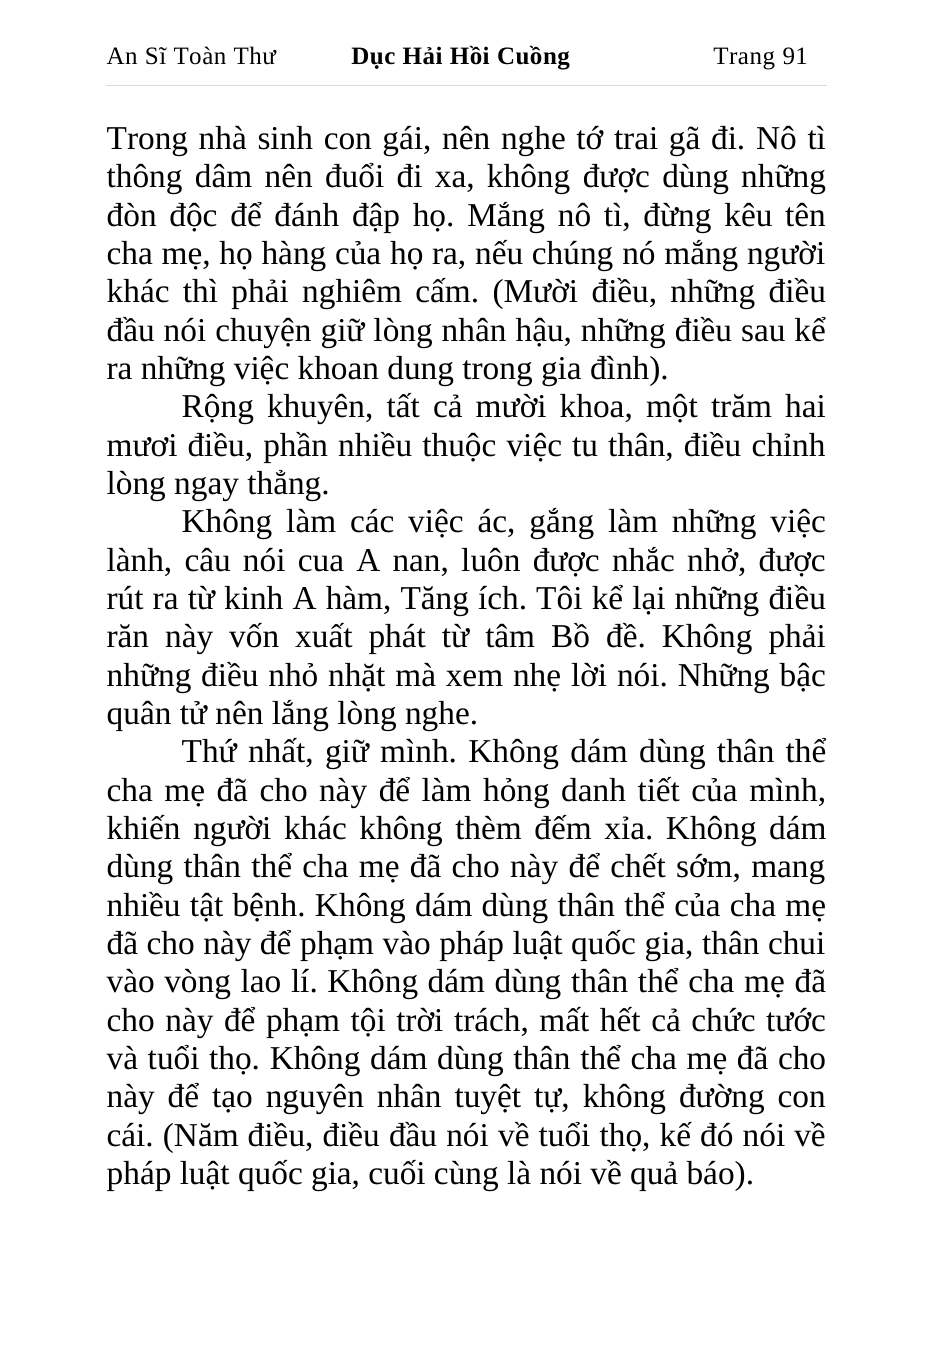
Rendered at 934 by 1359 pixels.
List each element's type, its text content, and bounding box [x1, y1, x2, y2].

text Thứ nhất, giữ mình. Không dám dùng thân thể cha mẹ đã cho này để làm hỏng danh tiết của mình, khiến người khác không thèm đếm xỉa. Không dám dùng thân thể cha mẹ đã cho này để chết sớm, mang nhiều tật bệnh. Không dám dùng thân thể của cha mẹ đã cho này để phạm vào pháp luật quốc gia, thân chui vào vòng lao lí. Không dám dùng thân thể cha mẹ đã cho này để phạm tội trời trách, mất hết cả chức tước và tuổi thọ. Không dám dùng thân thể cha mẹ đã cho này để tạo nguyên nhân tuyệt tự, không đường con cái. (Năm điều, điều đầu nói về tuổi thọ, kế đó nói về pháp luật quốc gia, cuối cùng là nói về quả báo). [106, 731, 827, 1191]
text Rộng khuyên, tất cả mười khoa, một trăm hai mươi điều, phần nhiều thuộc việc tu thân, điều chỉnh lòng ngay thẳng. [106, 386, 827, 501]
text Không làm các việc ác, gắng làm những việc lành, câu nói cua A nan, luôn được nhắc nhở, được rút ra từ kinh A hàm, Tăng ích. Tôi kể lại những điều răn này vốn xuất phát từ tâm Bồ đề. Không phải những điều nhỏ nhặt mà xem nhẹ lời nói. Những bậc quân tử nên lắng lòng nghe. [106, 501, 827, 731]
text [106, 118, 827, 386]
